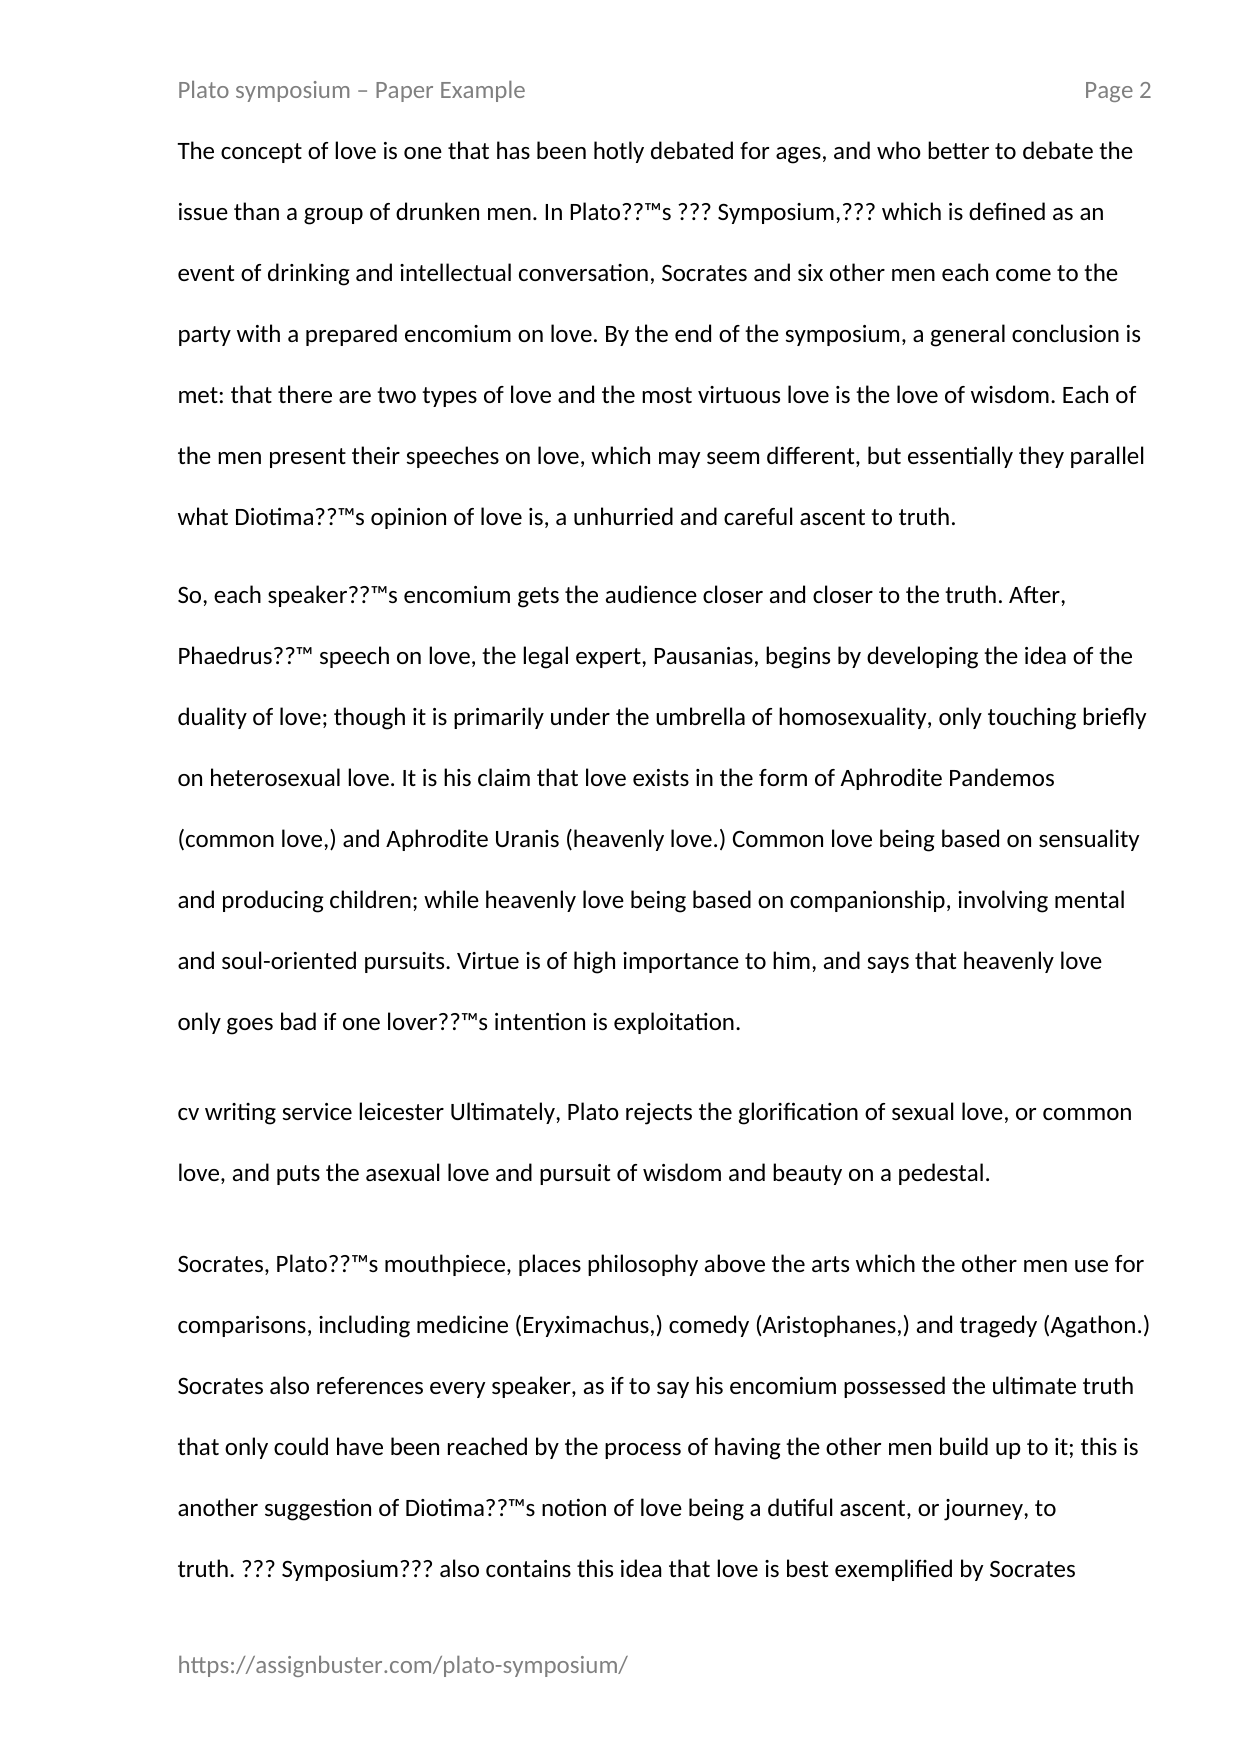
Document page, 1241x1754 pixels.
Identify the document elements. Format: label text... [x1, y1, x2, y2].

text cv writing service leicester Ultimately, Plato rejects the glorification of sexual love, or common love, and puts the asexual love and pursuit of wisdom and beauty on a pedestal. [177, 1097, 1152, 1188]
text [177, 1248, 1152, 1584]
text So, each speaker??™s encomium gets the audience closer and closer to the truth. After, Phaedrus??™ speech on love, the legal expert, Pausanias, begins by developing the idea of the duality of love; though it is primarily under the umbrella of homosexuality, only touching briefly on heterosexual love. It is his claim that love exists in the form of Aphrodite Pandemos (common love,) and Aphrodite Uranis (heavenly love.) Common love being based on sensuality and producing children; while heavenly love being based on companionship, involving mental and soul-oriented pursuits. Virtue is of high importance to him, and says that heavenly love only goes bad if one lover??™s intention is exploitation. [177, 579, 1152, 1037]
text The concept of love is one that has been hotly debated for ages, and who better to debate the issue than a group of drunken men. In Plato??™s ??? Symposium,??? which is defined as an event of drinking and intellectual conversation, Socrates and six other men each come to the party with a prepared encomium on love. By the end of the symposium, a general conclusion is met: that there are two types of love and the most virtuous love is the love of wisdom. Each of the men present their speeches on love, which may seem different, but essentially they parallel what Diotima??™s opinion of love is, a unhurried and careful ascent to truth. [177, 135, 1152, 532]
